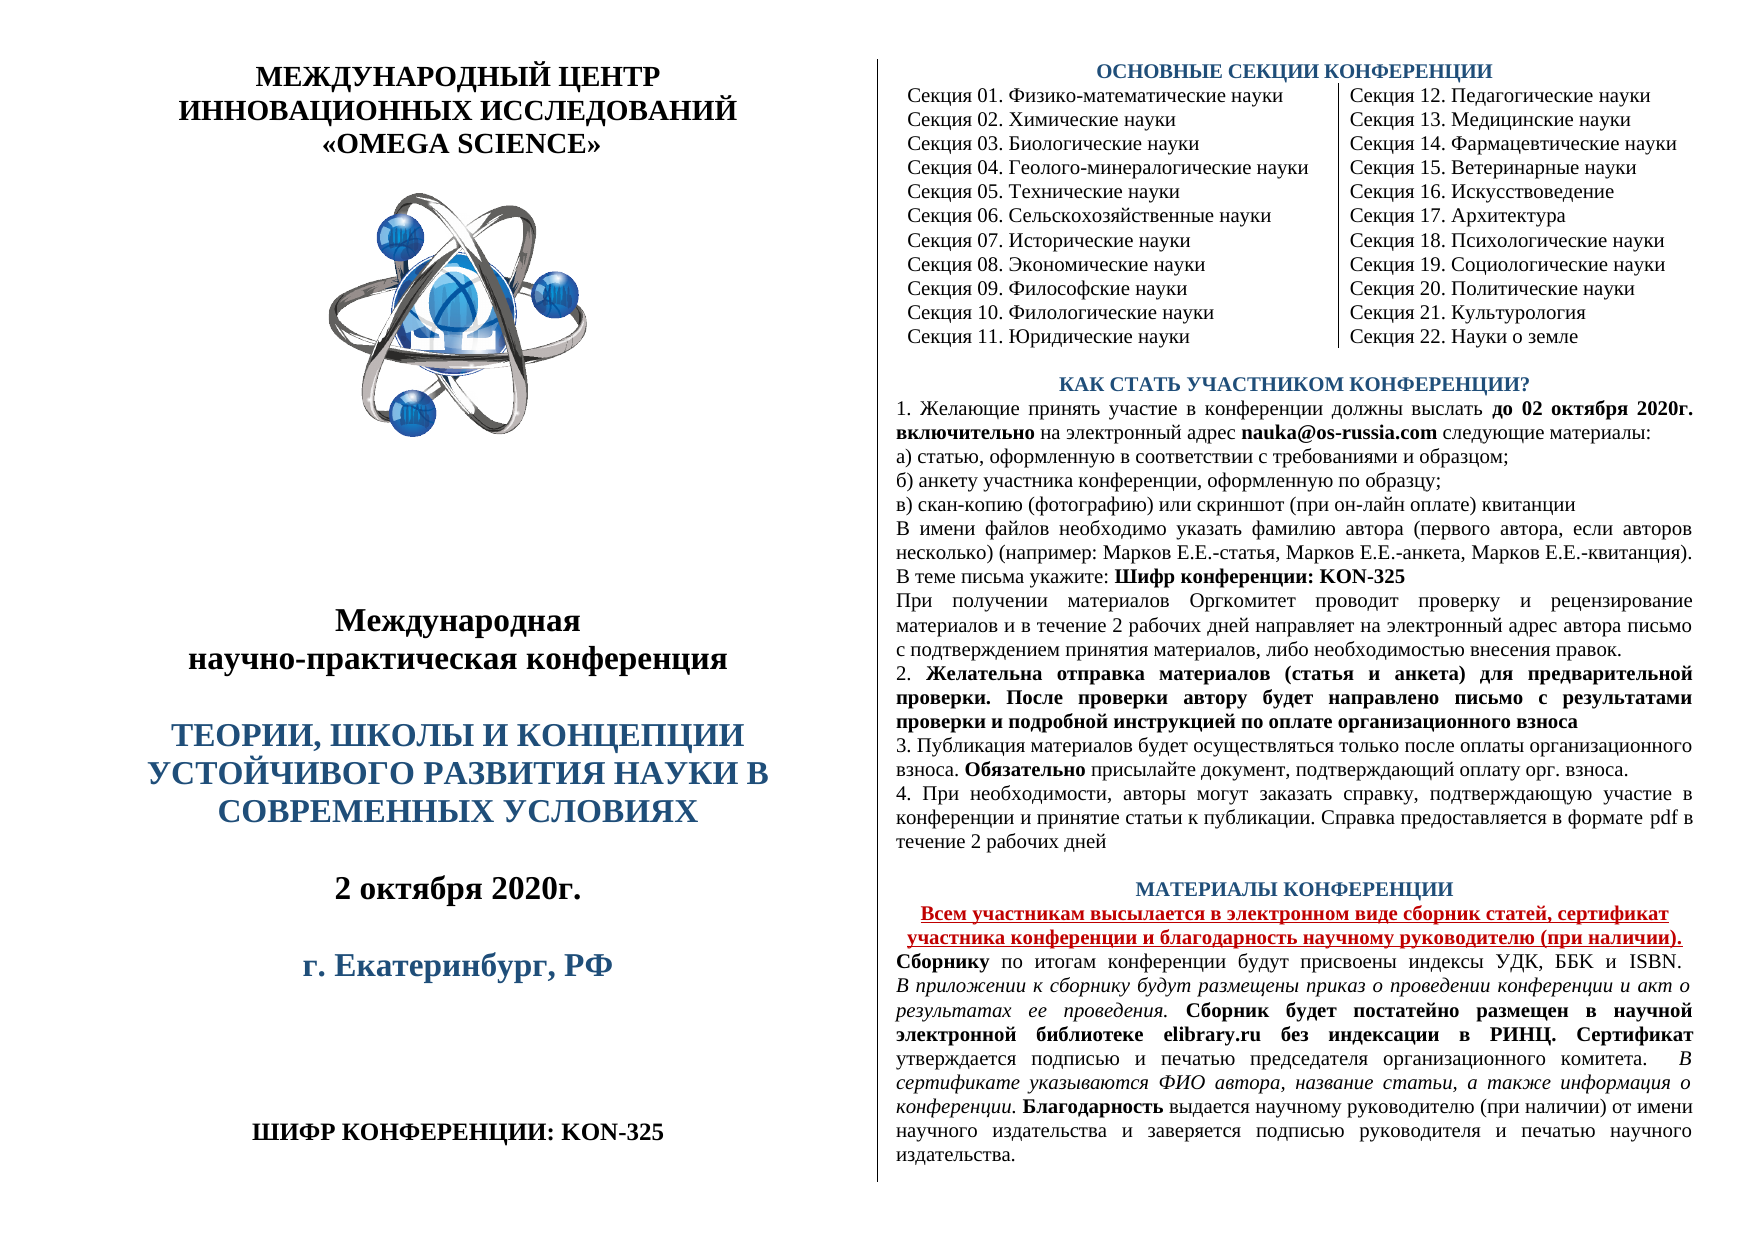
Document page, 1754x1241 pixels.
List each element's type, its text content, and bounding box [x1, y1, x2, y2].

text ШИФР КОНФЕРЕНЦИИ: KON-325 [59, 1117, 857, 1146]
text научно-практическая конференция [59, 638, 857, 677]
text При получении материалов Оргкомитет проводит проверку и рецензирование материалов и в течение 2 рабочих дней направляет на электронный адрес автора письмо с подтверждением принятия материалов, либо необходимостью внесения правок. [896, 588, 1693, 661]
text 4. При необходимости, авторы могут заказать справку, подтверждающую участие в конференции и принятие статьи к публикации. Справка предоставляется в формате pdf в течение 2 рабочих дней [896, 781, 1693, 853]
text 3. Публикация материалов будет осуществляться только после оплаты организационного взноса. Обязательно присылайте документ, подтверждающий оплату орг. взноса. [896, 733, 1693, 781]
text 1. Желающие принять участие в конференции должны выслать до 02 октября 2020г. включительно на электронный адрес nauka@os-russia.com следующие материалы: [896, 396, 1693, 444]
text Сборнику по итогам конференции будут присвоены индексы УДК, ББK и ISBN. В приложении к сборнику будут размещены приказ о проведении конференции и акт о результатах ее проведения. Сборник будет постатейно размещен в научной электронной библиотеке elibrary.ru без индексации в РИНЦ. Сертификат утверждается подписью и печатью председателя организационного комитета. В сертификате указываются ФИО автора, название статьи, а также информация о конференции. Благодарность выдается научному руководителю (при наличии) от имени научного издательства и заверяется подписью руководителя и печатью научного издательства. [896, 1022, 1693, 1166]
text МЕЖДУНАРОДНЫЙ ЦЕНТР [59, 59, 857, 93]
text «OMEGA SCIENCE» [59, 126, 857, 160]
table_header Секция 01. Физико-математические науки Секция 02. Химические науки Секция 03. Биологические науки Секция 04. Геолого-минералогические науки Секция 05. Технические науки Секция 06. Сельскохозяйственные науки Секция 07. Исторические науки Секция 08. Экономические науки Секция 09. Философские науки Секция 10. Филологические науки Секция 11. Юридические науки [896, 83, 1338, 348]
picture [328, 193, 587, 437]
text 2. Желательна отправка материалов (статья и анкета) для предварительной проверки. После проверки автору будет направлено письмо с результатами проверки и подробной инструкцией по оплате организационного взноса [896, 661, 1693, 733]
text Сборнику по итогам конференции будут присвоены индексы УДК, ББK и ISBN. В приложении к сборнику будут размещены приказ о проведении конференции и акт о результатах ее проведения. Сборник будет постатейно размещен в научной электронной библиотеке elibrary.ru без индексации в РИНЦ. Сертификат утверждается подписью и печатью председателя организационного комитета. В сертификате указываются ФИО автора, название статьи, а также информация о конференции. Благодарность выдается научному руководителю (при наличии) от имени научного издательства и заверяется подписью руководителя и печатью научного издательства. [896, 949, 1693, 998]
text Всем участникам высылается в электронном виде сборник статей, сертификат участника конференции и благодарность научному руководителю (при наличии). [896, 901, 1693, 949]
text 2 октября 2020г. [59, 868, 857, 907]
text ОСНОВНЫЕ СЕКЦИИ КОНФЕРЕНЦИИ [896, 59, 1693, 83]
text МАТЕРИАЛЫ КОНФЕРЕНЦИИ [896, 877, 1693, 901]
text Международная [59, 600, 857, 638]
text а) статью, оформленную в соответствии с требованиями и образцом; [896, 444, 1693, 468]
text ТЕОРИИ, ШКОЛЫ И КОНЦЕПЦИИ УСТОЙЧИВОГО РАЗВИТИЯ НАУКИ В СОВРЕМЕННЫХ УСЛОВИЯХ [59, 715, 857, 830]
text ИННОВАЦИОННЫХ ИССЛЕДОВАНИЙ [59, 93, 857, 126]
text КАК СТАТЬ УЧАСТНИКОМ КОНФЕРЕНЦИИ? [896, 372, 1693, 396]
text В имени файлов необходимо указать фамилию автора (первого автора, если авторов несколько) (например: Марков Е.Е.-статья, Марков Е.Е.-анкета, Марков Е.Е.-квитанция). В теме письма укажите: Шифр конференции: KON-325 [896, 516, 1693, 588]
text в) скан-копию (фотографию) или скриншот (при он-лайн оплате) квитанции [896, 492, 1693, 516]
text б) анкету участника конференции, оформленную по образцу; [896, 468, 1693, 492]
text г. Екатеринбург, РФ [59, 945, 857, 983]
table_header Секция 12. Педагогические науки Секция 13. Медицинские науки Секция 14. Фармацевтические науки Секция 15. Ветеринарные науки Секция 16. Искусствоведение Секция 17. Архитектура Секция 18. Психологические науки Секция 19. Социологические науки Секция 20. Политические науки Секция 21. Культурология Секция 22. Науки о земле [1339, 83, 1694, 348]
